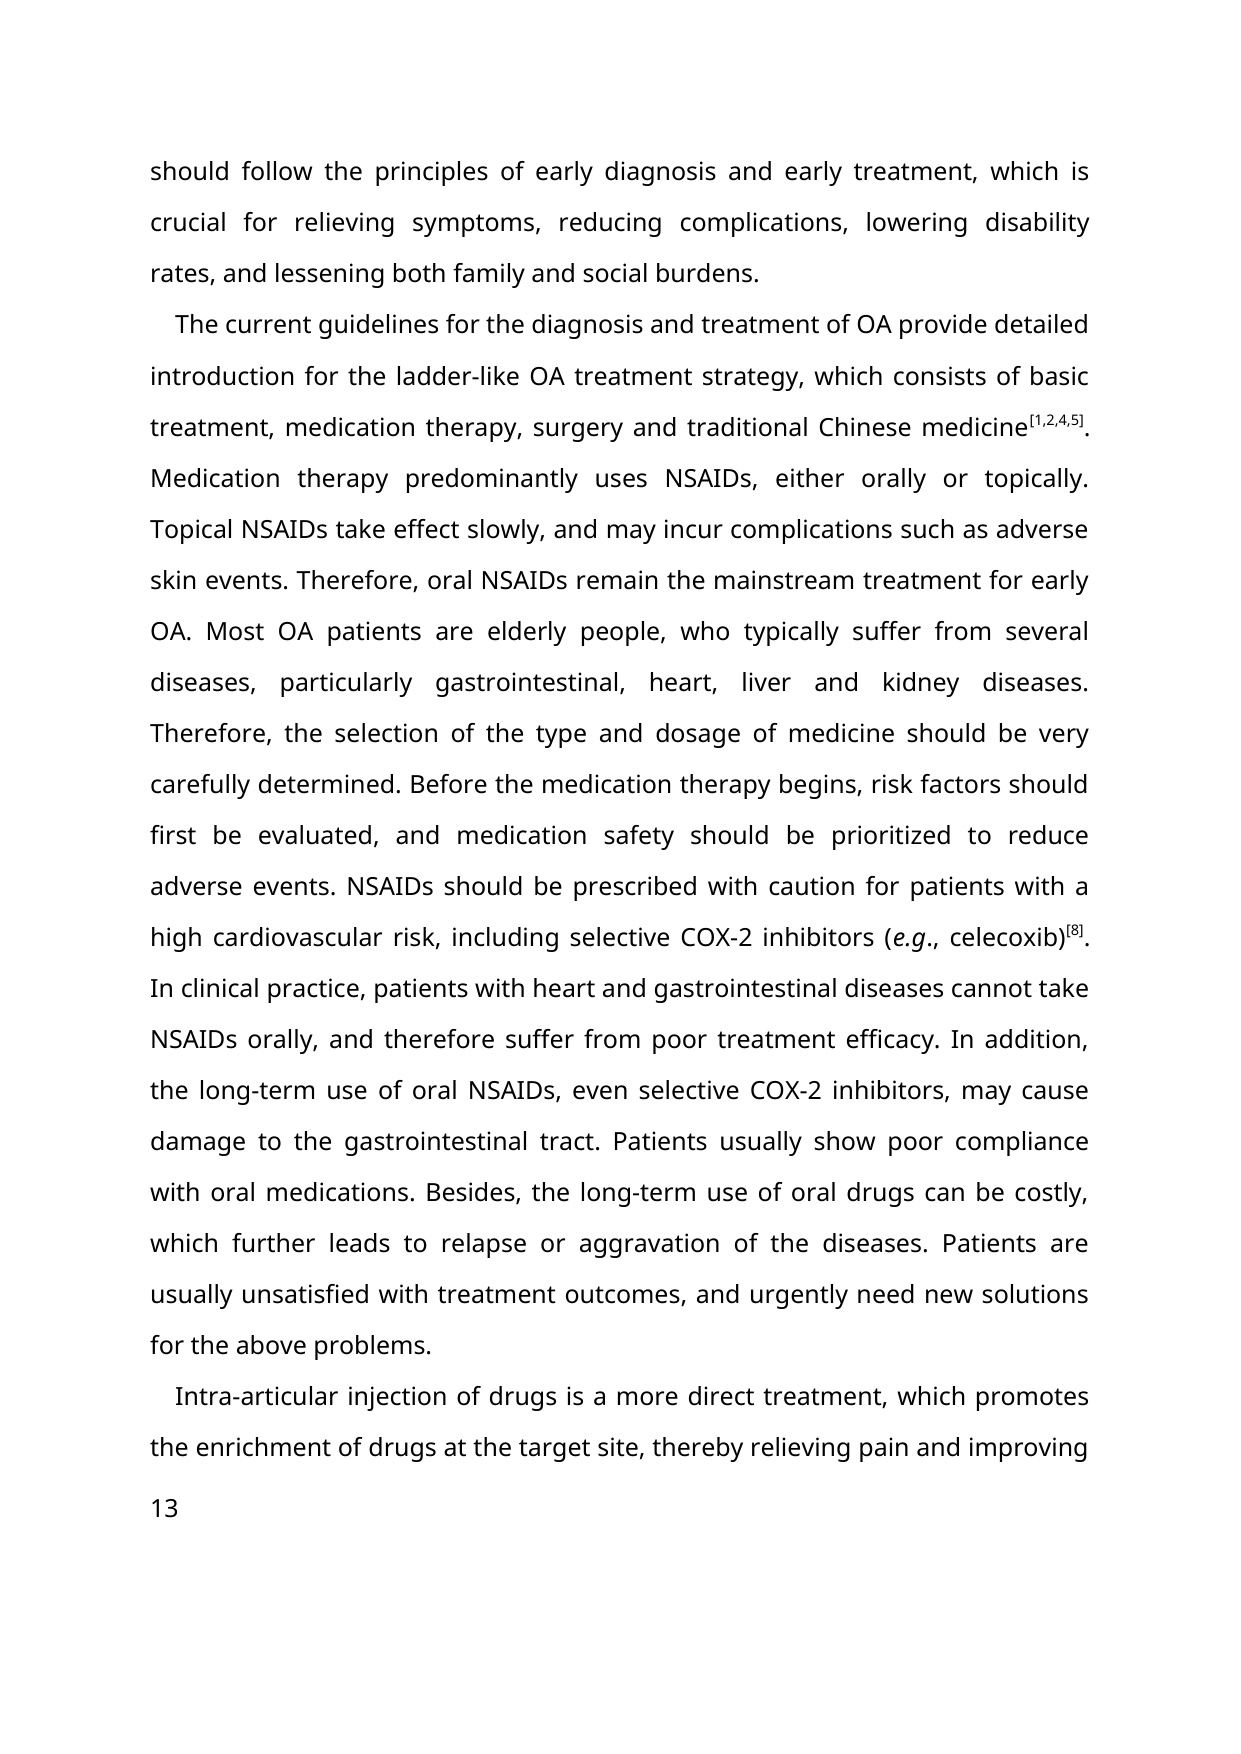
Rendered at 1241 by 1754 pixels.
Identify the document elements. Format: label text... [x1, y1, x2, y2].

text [150, 154, 1090, 290]
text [150, 1379, 1090, 1464]
text The current guidelines for the diagnosis and treatment of OA provide detailed introduction for the ladder-like OA treatment strategy, which consists of basic treatment, medication therapy, surgery and traditional Chinese medicine[1,2,4,5]. Medication therapy predominantly uses NSAIDs, either orally or topically. Topical NSAIDs take effect slowly, and may incur complications such as adverse skin events. Therefore, oral NSAIDs remain the mainstream treatment for early OA. Most OA patients are elderly people, who typically suffer from several diseases, particularly gastrointestinal, heart, liver and kidney diseases. Therefore, the selection of the type and dosage of medicine should be very carefully determined. Before the medication therapy begins, risk factors should first be evaluated, and medication safety should be prioritized to reduce adverse events. NSAIDs should be prescribed with caution for patients with a high cardiovascular risk, including selective COX-2 inhibitors (e.g., celecoxib)[8]. In clinical practice, patients with heart and gastrointestinal diseases cannot take NSAIDs orally, and therefore suffer from poor treatment efficacy. In addition, the long-term use of oral NSAIDs, even selective COX-2 inhibitors, may cause damage to the gastrointestinal tract. Patients usually show poor compliance with oral medications. Besides, the long-term use of oral drugs can be costly, which further leads to relapse or aggravation of the diseases. Patients are usually unsatisfied with treatment outcomes, and urgently need new solutions for the above problems. [150, 307, 1090, 1362]
